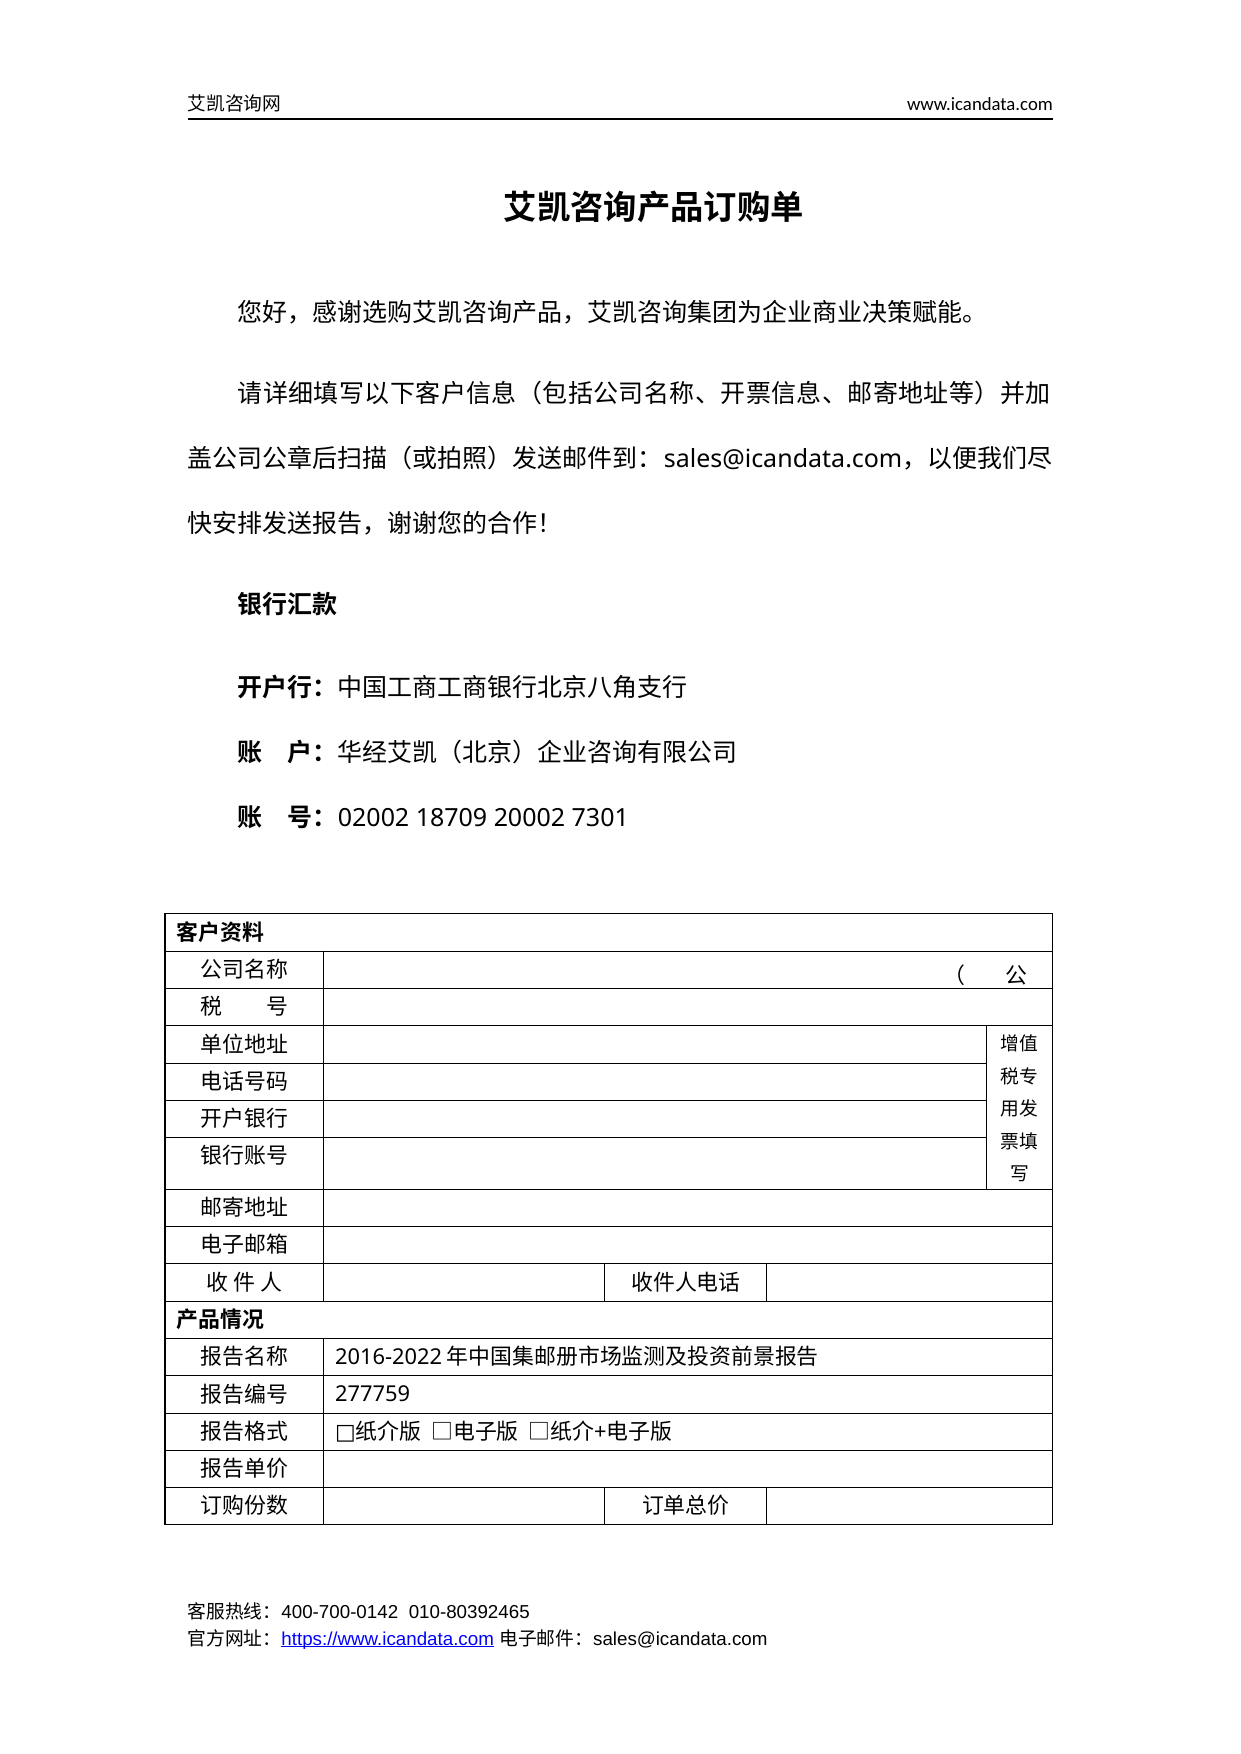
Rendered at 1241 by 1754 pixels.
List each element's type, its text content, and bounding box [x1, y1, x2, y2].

table_cell 订购份数 [166, 1488, 323, 1524]
text 账 户：华经艾凯（北京）企业咨询有限公司 [187, 718, 1053, 783]
table_cell [324, 1190, 1052, 1226]
text 账 号：02002 18709 20002 7301 [187, 783, 1053, 848]
table_cell 收 件 人 [166, 1264, 323, 1301]
table_cell 报告单价 [166, 1451, 323, 1487]
text 银行汇款 [187, 570, 1053, 635]
table_cell [324, 989, 1052, 1025]
table_cell 报告名称 [166, 1339, 323, 1375]
table_cell 电子邮箱 [166, 1227, 323, 1263]
table_cell 邮寄地址 [166, 1190, 323, 1226]
table_cell 单位地址 [166, 1026, 323, 1062]
table_cell [324, 1227, 1052, 1263]
table_cell 开户银行 [166, 1101, 323, 1137]
text 请详细填写以下客户信息（包括公司名称、开票信息、邮寄地址等）并加盖公司公章后扫描（或拍照）发送邮件到：sales@icandata.com，以便我们尽快安排发送报告，谢谢您的合作！ [187, 359, 1053, 554]
table_cell 公司名称 [166, 952, 323, 988]
table_cell 报告格式 [166, 1414, 323, 1450]
table_cell [324, 1451, 1052, 1487]
table_cell 报告编号 [166, 1376, 323, 1412]
table_cell [324, 1064, 986, 1100]
table_cell 订单总价 [605, 1488, 766, 1524]
text 艾凯咨询产品订购单 [187, 172, 1053, 237]
text 您好，感谢选购艾凯咨询产品，艾凯咨询集团为企业商业决策赋能。 [187, 278, 1053, 343]
table_cell [324, 1138, 986, 1189]
table_cell 银行账号 [166, 1138, 323, 1189]
table_cell [767, 1488, 1052, 1524]
table_cell 税 号 [166, 989, 323, 1025]
table_cell 增值税专用发票填写 [987, 1026, 1052, 1189]
table_cell 2016-2022年中国集邮册市场监测及投资前景报告 [324, 1339, 1052, 1375]
table_cell [324, 1488, 604, 1524]
table_cell 电话号码 [166, 1064, 323, 1100]
table_cell 收件人电话 [605, 1264, 766, 1301]
table_cell [324, 1101, 986, 1137]
text 开户行：中国工商工商银行北京八角支行 [187, 653, 1053, 718]
table_cell [324, 1026, 986, 1062]
table_header 客户资料 [166, 914, 1052, 951]
table_cell 产品情况 [166, 1302, 1052, 1338]
table_cell [324, 952, 1052, 988]
table_cell 277759 [324, 1376, 1052, 1412]
table_cell [324, 1264, 604, 1301]
table_cell [767, 1264, 1052, 1301]
table_cell □纸介版 □电子版 □纸介+电子版 [324, 1414, 1052, 1450]
